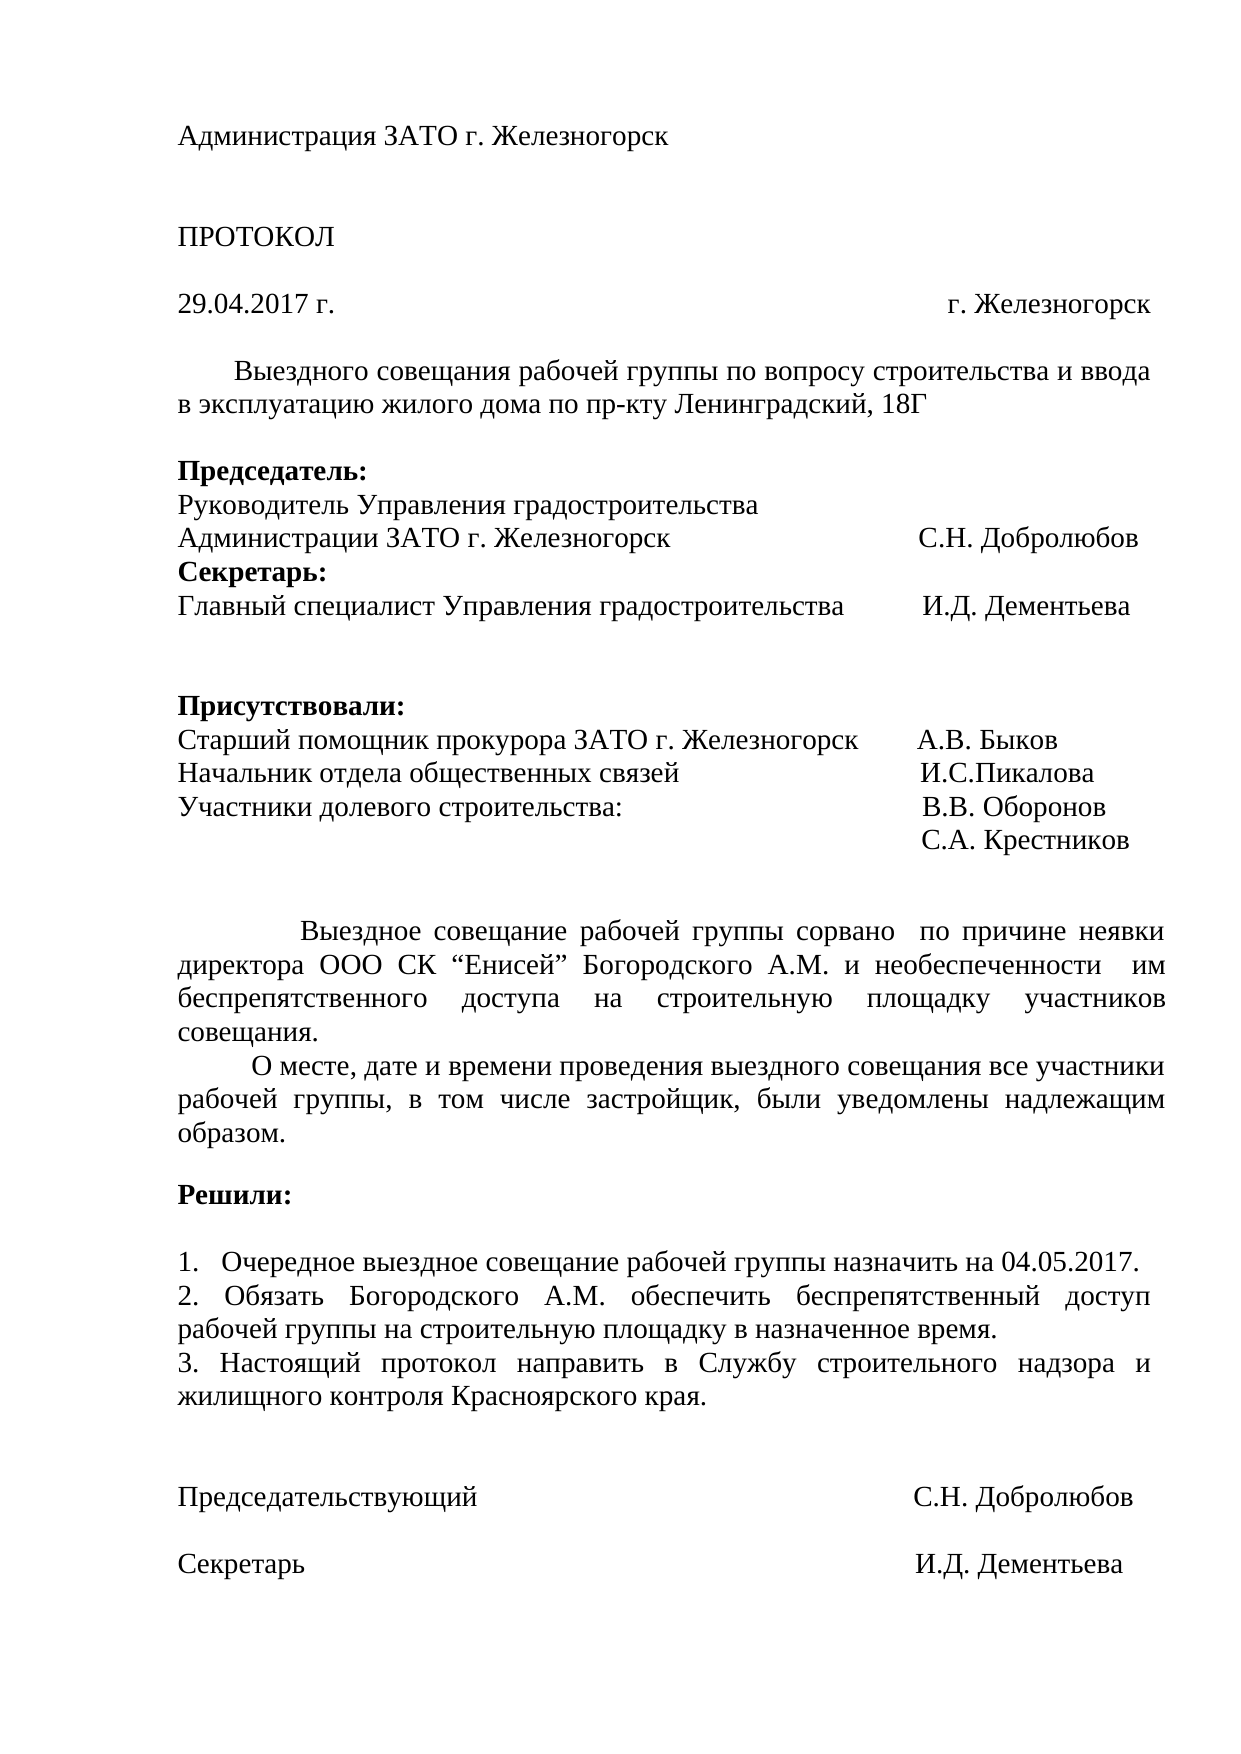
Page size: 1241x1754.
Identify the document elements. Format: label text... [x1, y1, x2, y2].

text Секретарь И.Д. Дементьева [177, 1546, 1152, 1579]
text Начальник отдела общественных связей И.С.Пикалова [177, 755, 1152, 789]
text Администрации ЗАТО г. Железногорск С.Н. Добролюбов [177, 521, 1152, 554]
text Решили: [177, 1177, 1152, 1211]
text Администрация ЗАТО г. Железногорск [177, 118, 1152, 152]
text Старший помощник прокурора ЗАТО г. Железногорск А.В. Быков [177, 722, 1152, 755]
text Секретарь: [177, 554, 1152, 588]
text Выездное совещание рабочей группы сорвано по причине неявки директора ООО СК “Енисей” Богородского А.М. и необеспеченности им беспрепятственного доступа на строительную площадку участников совещания. [177, 913, 1167, 1048]
text Участники долевого строительства: В.В. Оборонов [177, 789, 1152, 822]
text Председательствующий С.Н. Добролюбов [177, 1479, 1152, 1512]
text Председатель: [177, 453, 1152, 487]
text 1. Очередное выездное совещание рабочей группы назначить на 04.05.2017. [177, 1244, 1152, 1278]
text 2. Обязать Богородского А.М. обеспечить беспрепятственный доступ рабочей группы на строительную площадку в назначенное время. [177, 1278, 1152, 1345]
text Главный специалист Управления градостроительства И.Д. Дементьева [177, 588, 1152, 621]
text 3. Настоящий протокол направить в Службу строительного надзора и жилищного контроля Красноярского края. [177, 1345, 1152, 1412]
text Выездного совещания рабочей группы по вопросу строительства и ввода в эксплуатацию жилого дома по пр-кту Ленинградский, 18Г [177, 353, 1152, 420]
text О месте, дате и времени проведения выездного совещания все участники рабочей группы, в том числе застройщик, были уведомлены надлежащим образом. [177, 1048, 1167, 1148]
text С.А. Крестников [177, 822, 1152, 856]
text 29.04.2017 г. г. Железногорск [177, 286, 1152, 319]
text Присутствовали: [177, 688, 1152, 722]
text Руководитель Управления градостроительства [177, 487, 1152, 521]
text ПРОТОКОЛ [177, 219, 1152, 252]
